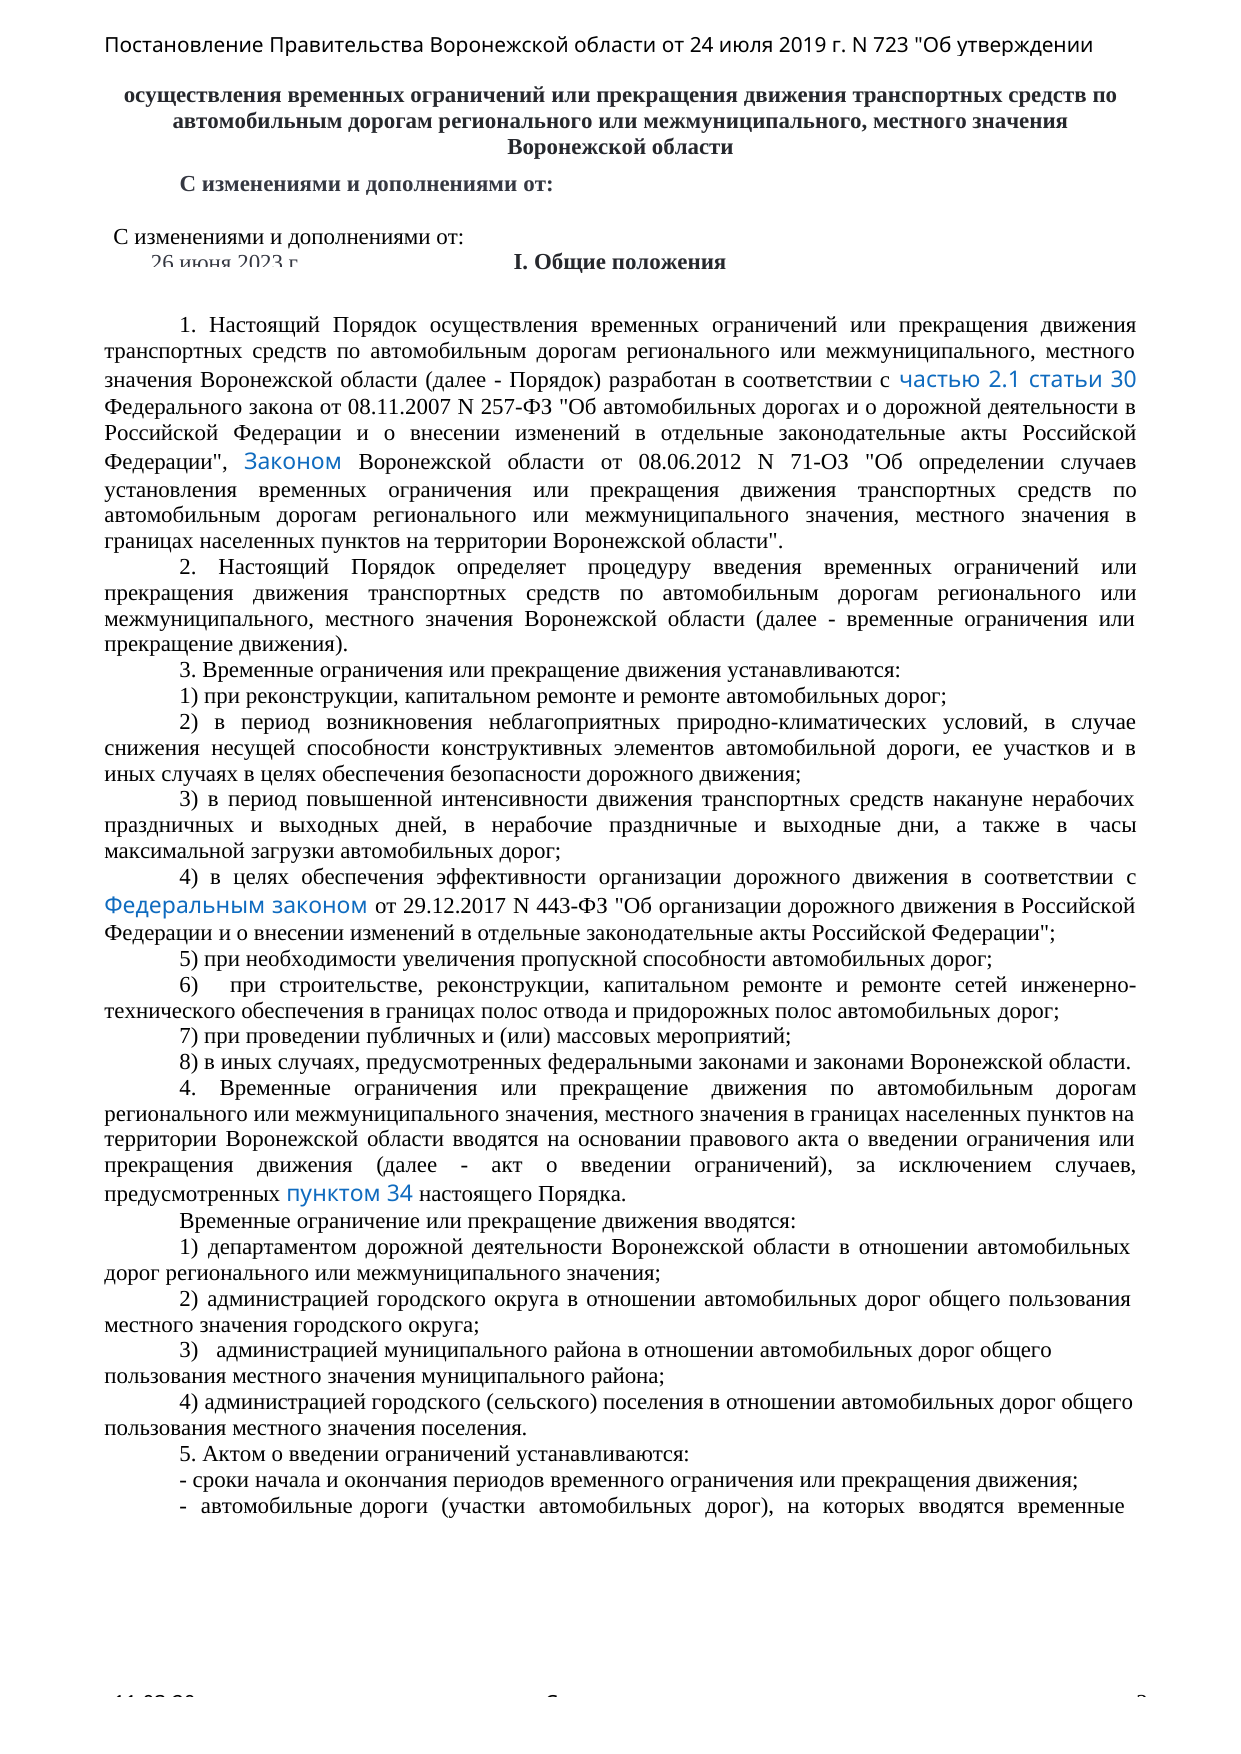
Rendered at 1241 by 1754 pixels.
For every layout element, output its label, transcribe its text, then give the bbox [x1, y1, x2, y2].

list Актом о введении ограничений устанавливаются: [179, 1440, 1169, 1466]
list Временные ограничения или прекращение движения по автомобильным дорогам регионального или межмуниципального значения, местного значения в границах населенных пунктов на территории Воронежской области вводятся на основании правового акта о введении ограничения или прекращения движения (далее - акт о введении ограничений), за исключением случаев, предусмотренных пунктом 34 настоящего Порядка. [104, 1074, 1136, 1208]
list при реконструкции, капитальном ремонте и ремонте автомобильных дорог; [179, 683, 1169, 709]
list администрацией городского (сельского) поселения в отношении автомобильных дорог общего пользования местного значения поселения. [104, 1389, 1136, 1440]
list департаментом дорожной деятельности Воронежской области в отношении автомобильных дорог регионального или межмуниципального значения; [104, 1234, 1136, 1286]
list автомобильные дороги (участки автомобильных дорог), на которых вводятся временные [179, 1492, 1169, 1518]
list в целях обеспечения эффективности организации дорожного движения в соответствии с Федеральным законом от 29.12.2017 N 443-ФЗ "Об организации дорожного движения в Российской Федерации и о внесении изменений в отдельные законодательные акты Российской Федерации"; [104, 863, 1136, 946]
list Настоящий Порядок осуществления временных ограничений или прекращения движения транспортных средств по автомобильным дорогам регионального или межмуниципального, местного значения Воронежской области (далее - Порядок) разработан в соответствии с частью 2.1 статьи 30 Федерального закона от 08.11.2007 N 257-ФЗ "Об автомобильных дорогах и о дорожной деятельности в Российской Федерации и о внесении изменений в отдельные законодательные акты Российской Федерации", Законом Воронежской области от 08.06.2012 N 71-ОЗ "Об определении случаев установления временных ограничения или прекращения движения транспортных средств по автомобильным дорогам регионального или межмуниципального значения, местного значения в границах населенных пунктов на территории Воронежской области". [104, 312, 1137, 554]
list Временные ограничения или прекращение движения устанавливаются: [179, 657, 1169, 683]
text С изменениями и дополнениями от: [123, 170, 609, 196]
text осуществления временных ограничений или прекращения движения транспортных средств по автомобильным дорогам регионального или межмуниципального, местного значения Воронежской области [123, 82, 1117, 159]
list в период повышенной интенсивности движения транспортных средств накануне нерабочих праздничных и выходных дней, в нерабочие праздничные и выходные дни, а также в часы максимальной загрузки автомобильных дорог; [104, 786, 1137, 863]
text Временные ограничение или прекращение движения вводятся: [179, 1208, 1169, 1234]
list при проведении публичных и (или) массовых мероприятий; [179, 1023, 1169, 1048]
list сроки начала и окончания периодов временного ограничения или прекращения движения; [179, 1466, 1169, 1492]
list Общие положения [513, 248, 1169, 274]
list в иных случаях, предусмотренных федеральными законами и законами Воронежской области. [179, 1048, 1169, 1074]
list при строительстве, реконструкции, капитальном ремонте и ремонте сетей инженерно-технического обеспечения в границах полос отвода и придорожных полос автомобильных дорог; [104, 972, 1136, 1023]
list Настоящий Порядок определяет процедуру введения временных ограничений или прекращения движения транспортных средств по автомобильным дорогам регионального или межмуниципального, местного значения Воронежской области (далее - временные ограничения или прекращение движения). [104, 554, 1137, 657]
list администрацией городского округа в отношении автомобильных дорог общего пользования местного значения городского округа; [104, 1286, 1136, 1337]
list в период возникновения неблагоприятных природно-климатических условий, в случае снижения несущей способности конструктивных элементов автомобильной дороги, ее участков и в иных случаях в целях обеспечения безопасности дорожного движения; [104, 709, 1136, 786]
list при необходимости увеличения пропускной способности автомобильных дорог; [179, 946, 1169, 972]
list администрацией муниципального района в отношении автомобильных дорог общего пользования местного значения муниципального района; [104, 1337, 1136, 1389]
